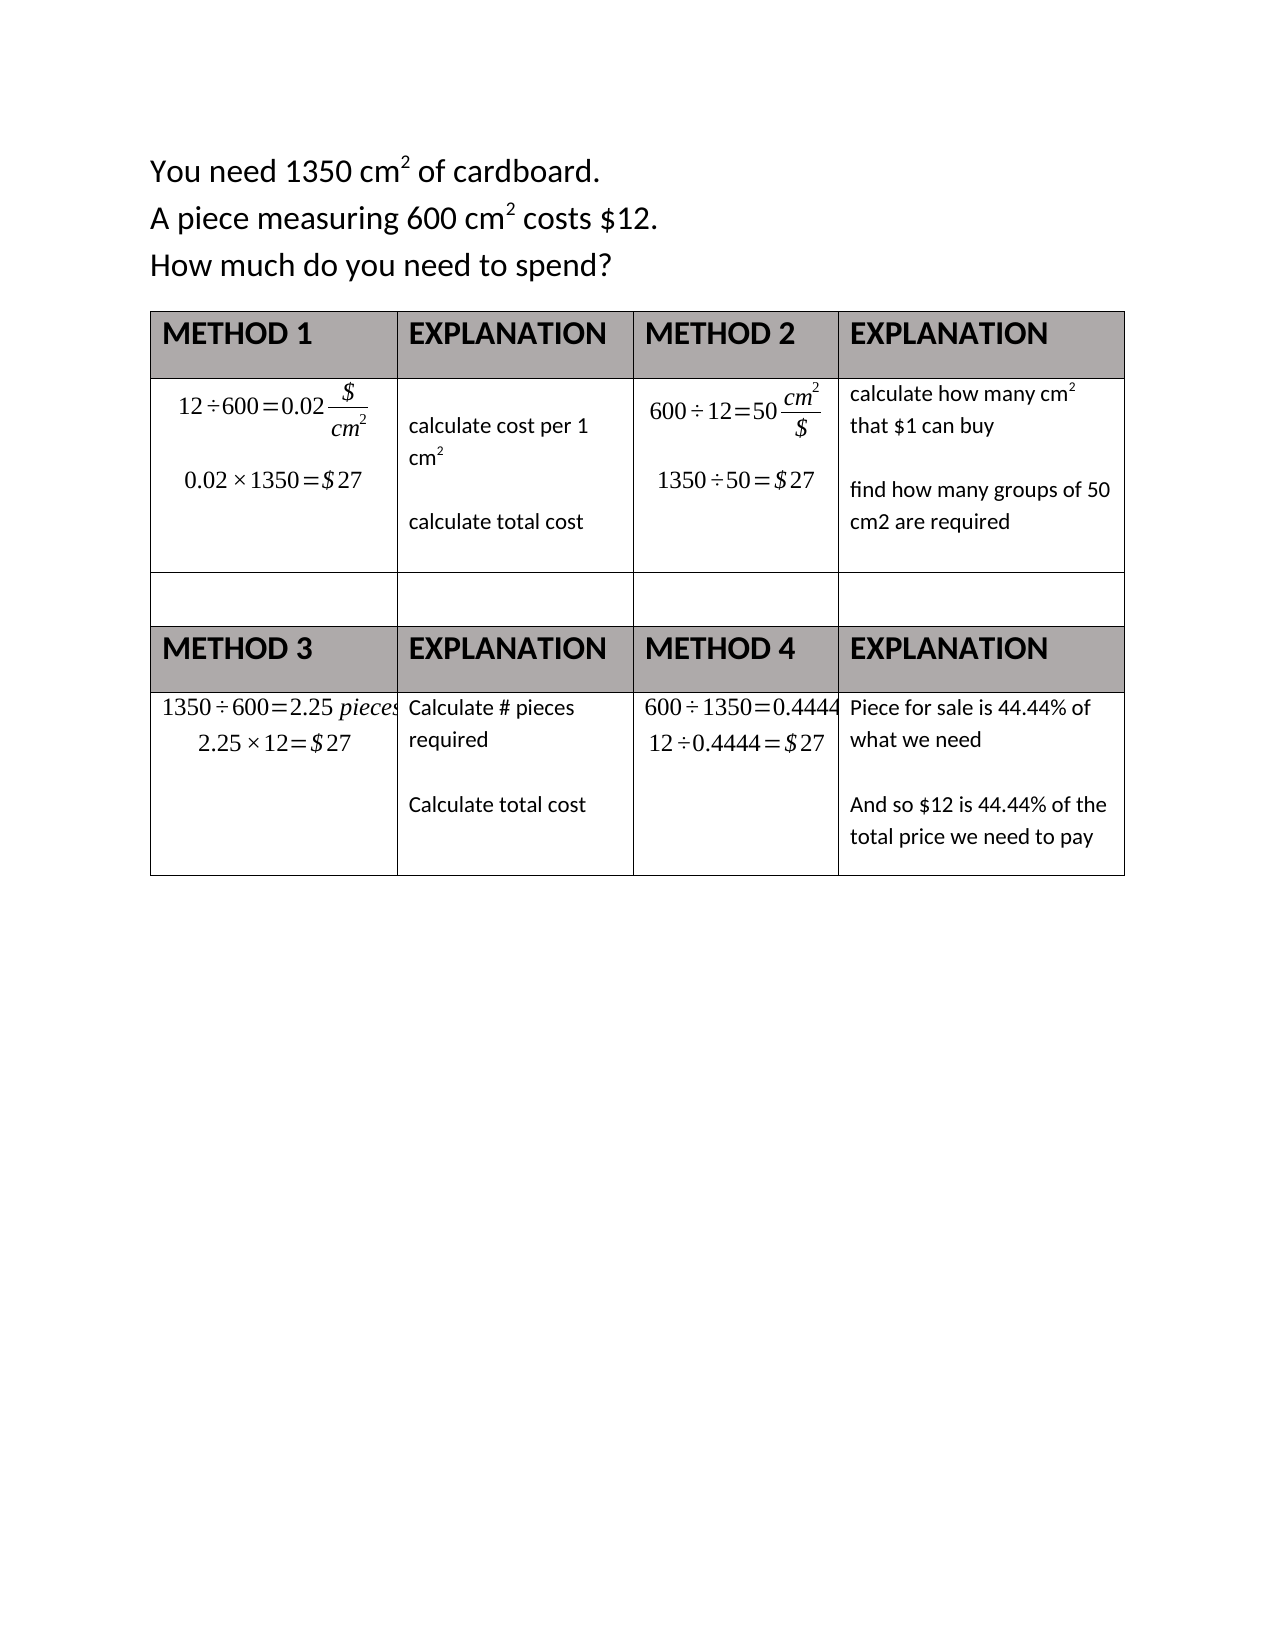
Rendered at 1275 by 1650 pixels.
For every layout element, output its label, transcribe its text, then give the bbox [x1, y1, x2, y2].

table_cell METHOD 4 [634, 627, 838, 692]
table_cell [398, 573, 633, 626]
table_cell [839, 573, 1124, 626]
table_cell calculate how many cm2 that $1 can buy find how many groups of 50 cm2 are required [839, 379, 1124, 572]
text You need 1350 cm2 of cardboard. A piece measuring 600 cm2 costs $12. How much do you need to spend? [150, 150, 1125, 284]
table_cell [634, 379, 838, 572]
table_cell EXPLANATION [839, 627, 1124, 692]
table_cell [634, 573, 838, 626]
table_header EXPLANATION [839, 312, 1124, 378]
table_cell [634, 693, 838, 874]
table_header METHOD 2 [634, 312, 838, 378]
table_header EXPLANATION [398, 312, 633, 378]
table_cell EXPLANATION [398, 627, 633, 692]
table_cell [151, 573, 397, 626]
table_cell [151, 693, 397, 874]
table_cell METHOD 3 [151, 627, 397, 692]
table_cell Piece for sale is 44.44% of what we need And so $12 is 44.44% of the total price we need to pay [839, 693, 1124, 874]
table_cell [151, 379, 397, 572]
table_cell calculate cost per 1 cm2 calculate total cost [398, 379, 633, 572]
table_header METHOD 1 [151, 312, 397, 378]
table_cell Calculate # pieces required Calculate total cost [398, 693, 633, 874]
